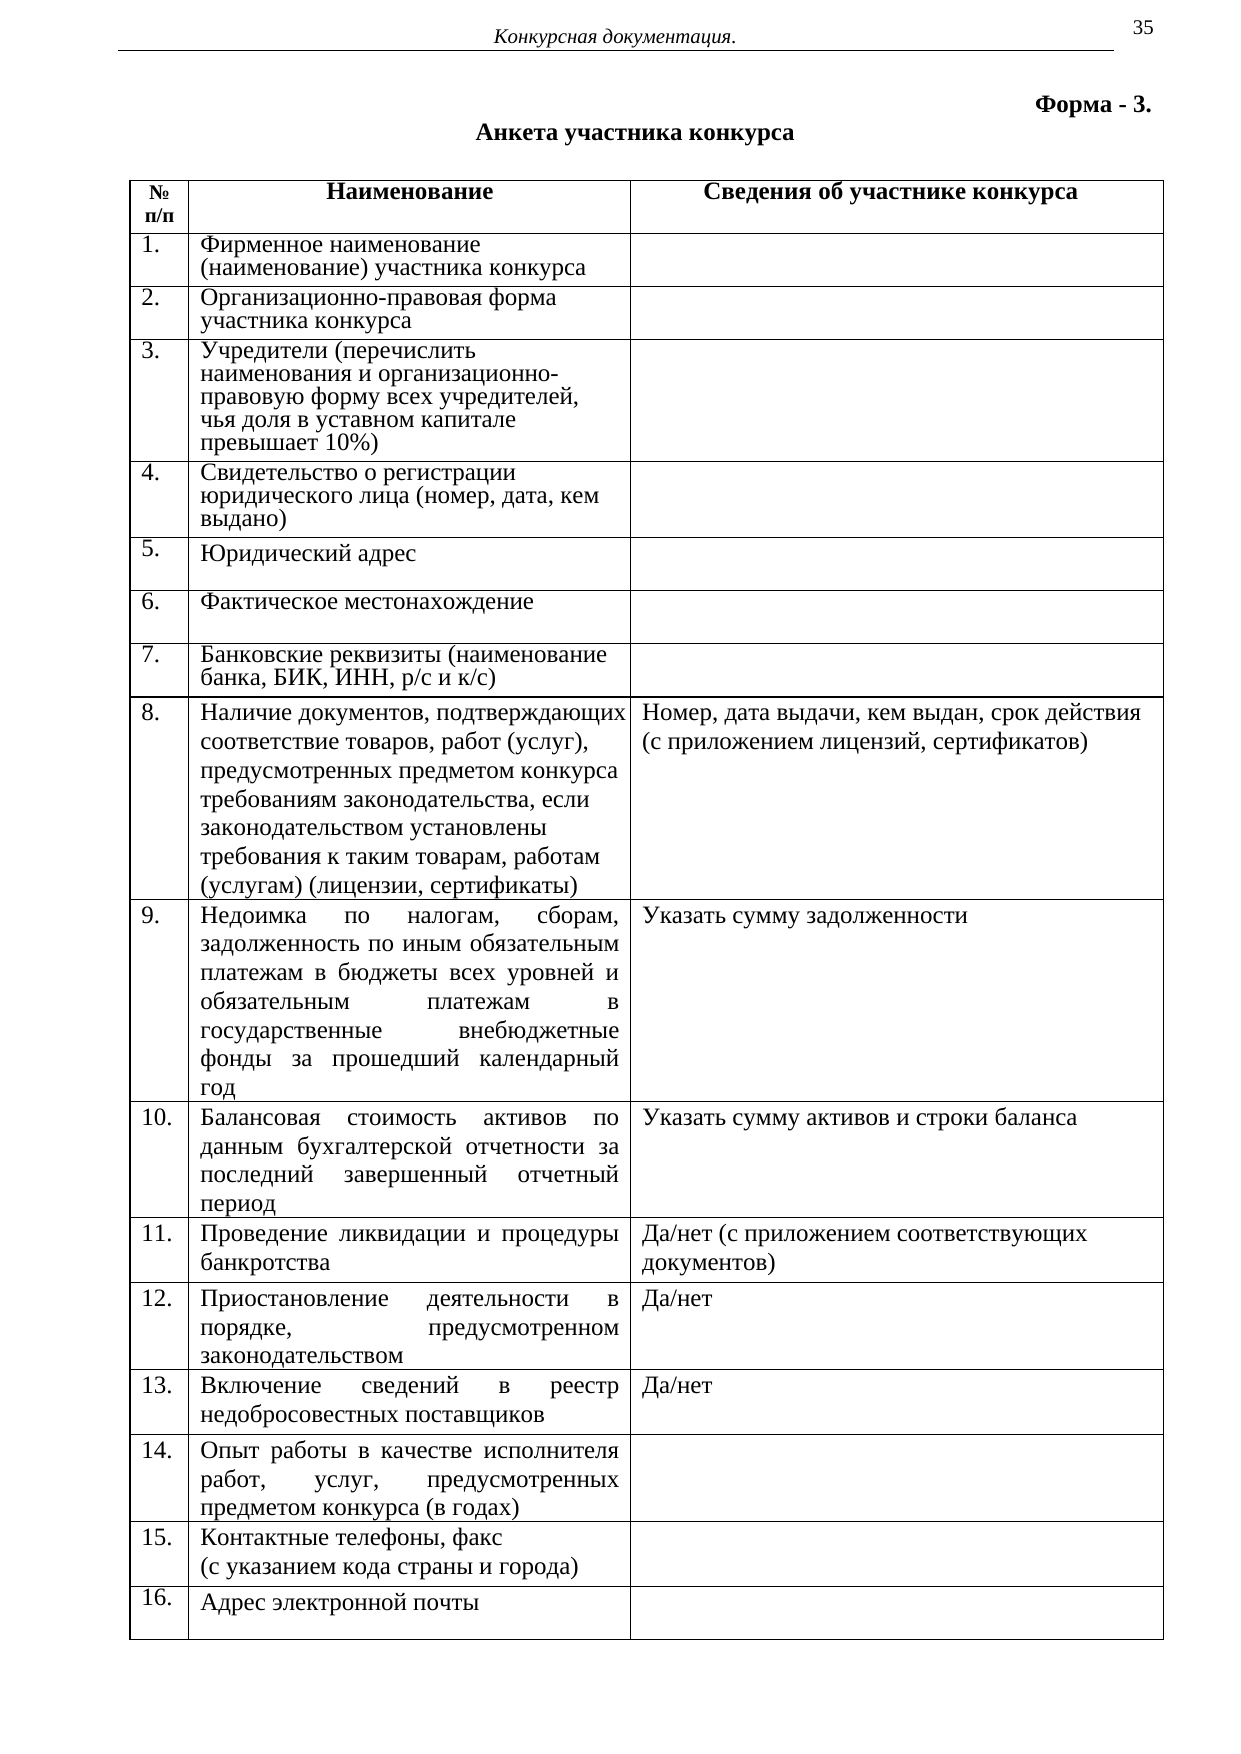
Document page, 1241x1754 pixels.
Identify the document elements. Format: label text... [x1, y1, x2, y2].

table_cell Юридический адрес [189, 538, 630, 590]
table_cell Фирменное наименование (наименование) участника конкурса [189, 234, 630, 286]
table_cell Организационно-правовая форма участника конкурса [189, 287, 630, 339]
table_cell Указать сумму задолженности [631, 900, 1163, 1101]
table_cell [131, 1587, 188, 1639]
table_cell Балансовая стоимость активов по данным бухгалтерской отчетности за последний завершенный отчетный период [189, 1102, 630, 1217]
table_cell Приостановление деятельности в порядке, предусмотренном законодательством [189, 1283, 630, 1369]
table_header Сведения об участнике конкурса [631, 181, 1163, 233]
table_cell Контактные телефоны, факс (с указанием кода страны и города) [189, 1522, 630, 1586]
table_cell Указать сумму активов и строки баланса [631, 1102, 1163, 1217]
table_cell Да/нет (с приложением соответствующих документов) [631, 1218, 1163, 1282]
table_cell Банковские реквизиты (наименование банка, БИК, ИНН, р/с и к/с) [189, 644, 630, 696]
table_cell [131, 900, 188, 1101]
table_cell [131, 538, 188, 590]
table_cell Номер, дата выдачи, кем выдан, срок действия (с приложением лицензий, сертификатов) [631, 698, 1163, 899]
table_cell [131, 644, 188, 696]
table_cell [631, 287, 1163, 339]
table_header № п/п [131, 181, 188, 233]
table_cell Включение сведений в реестр недобросовестных поставщиков [189, 1370, 630, 1434]
table_cell [631, 591, 1163, 643]
table_cell [131, 287, 188, 339]
table_cell Да/нет [631, 1370, 1163, 1434]
table_cell Проведение ликвидации и процедуры банкротства [189, 1218, 630, 1282]
table_cell [131, 340, 188, 461]
table_cell [131, 1102, 188, 1217]
table_cell [131, 234, 188, 286]
table_cell [131, 1370, 188, 1434]
table_cell [131, 1283, 188, 1369]
table_cell Свидетельство о регистрации юридического лица (номер, дата, кем выдано) [189, 462, 630, 537]
table_cell Опыт работы в качестве исполнителя работ, услуг, предусмотренных предметом конкурса (в годах) [189, 1435, 630, 1521]
table_header Наименование [189, 181, 630, 233]
list Анкета участника конкурса [118, 117, 1152, 146]
table_cell Наличие документов, подтверждающих соответствие товаров, работ (услуг), предусмотренных предметом конкурса требованиям законодательства, если законодательством установлены требования к таким товарам, работам (услугам) (лицензии, сертификаты) [189, 698, 630, 899]
table_cell [131, 698, 188, 899]
table_cell [631, 1587, 1163, 1639]
table_cell [131, 591, 188, 643]
table_cell [631, 234, 1163, 286]
table_cell Фактическое местонахождение [189, 591, 630, 643]
table_cell [631, 340, 1163, 461]
table_cell [631, 538, 1163, 590]
table_cell [631, 644, 1163, 696]
table_cell [631, 462, 1163, 537]
text Форма - 3. [118, 89, 1152, 117]
table_cell [131, 462, 188, 537]
table_cell [631, 1522, 1163, 1586]
table_cell [131, 1218, 188, 1282]
table_cell [131, 1522, 188, 1586]
table_cell Недоимка по налогам, сборам, задолженность по иным обязательным платежам в бюджеты всех уровней и обязательным платежам в государственные внебюджетные фонды за прошедший календарный год [189, 900, 630, 1101]
table_cell [631, 1435, 1163, 1521]
table_cell Адрес электронной почты [189, 1587, 630, 1639]
table_cell Да/нет [631, 1283, 1163, 1369]
table_cell [131, 1435, 188, 1521]
table_cell Учредители (перечислить наименования и организационно-правовую форму всех учредителей, чья доля в уставном капитале превышает 10%) [189, 340, 630, 461]
